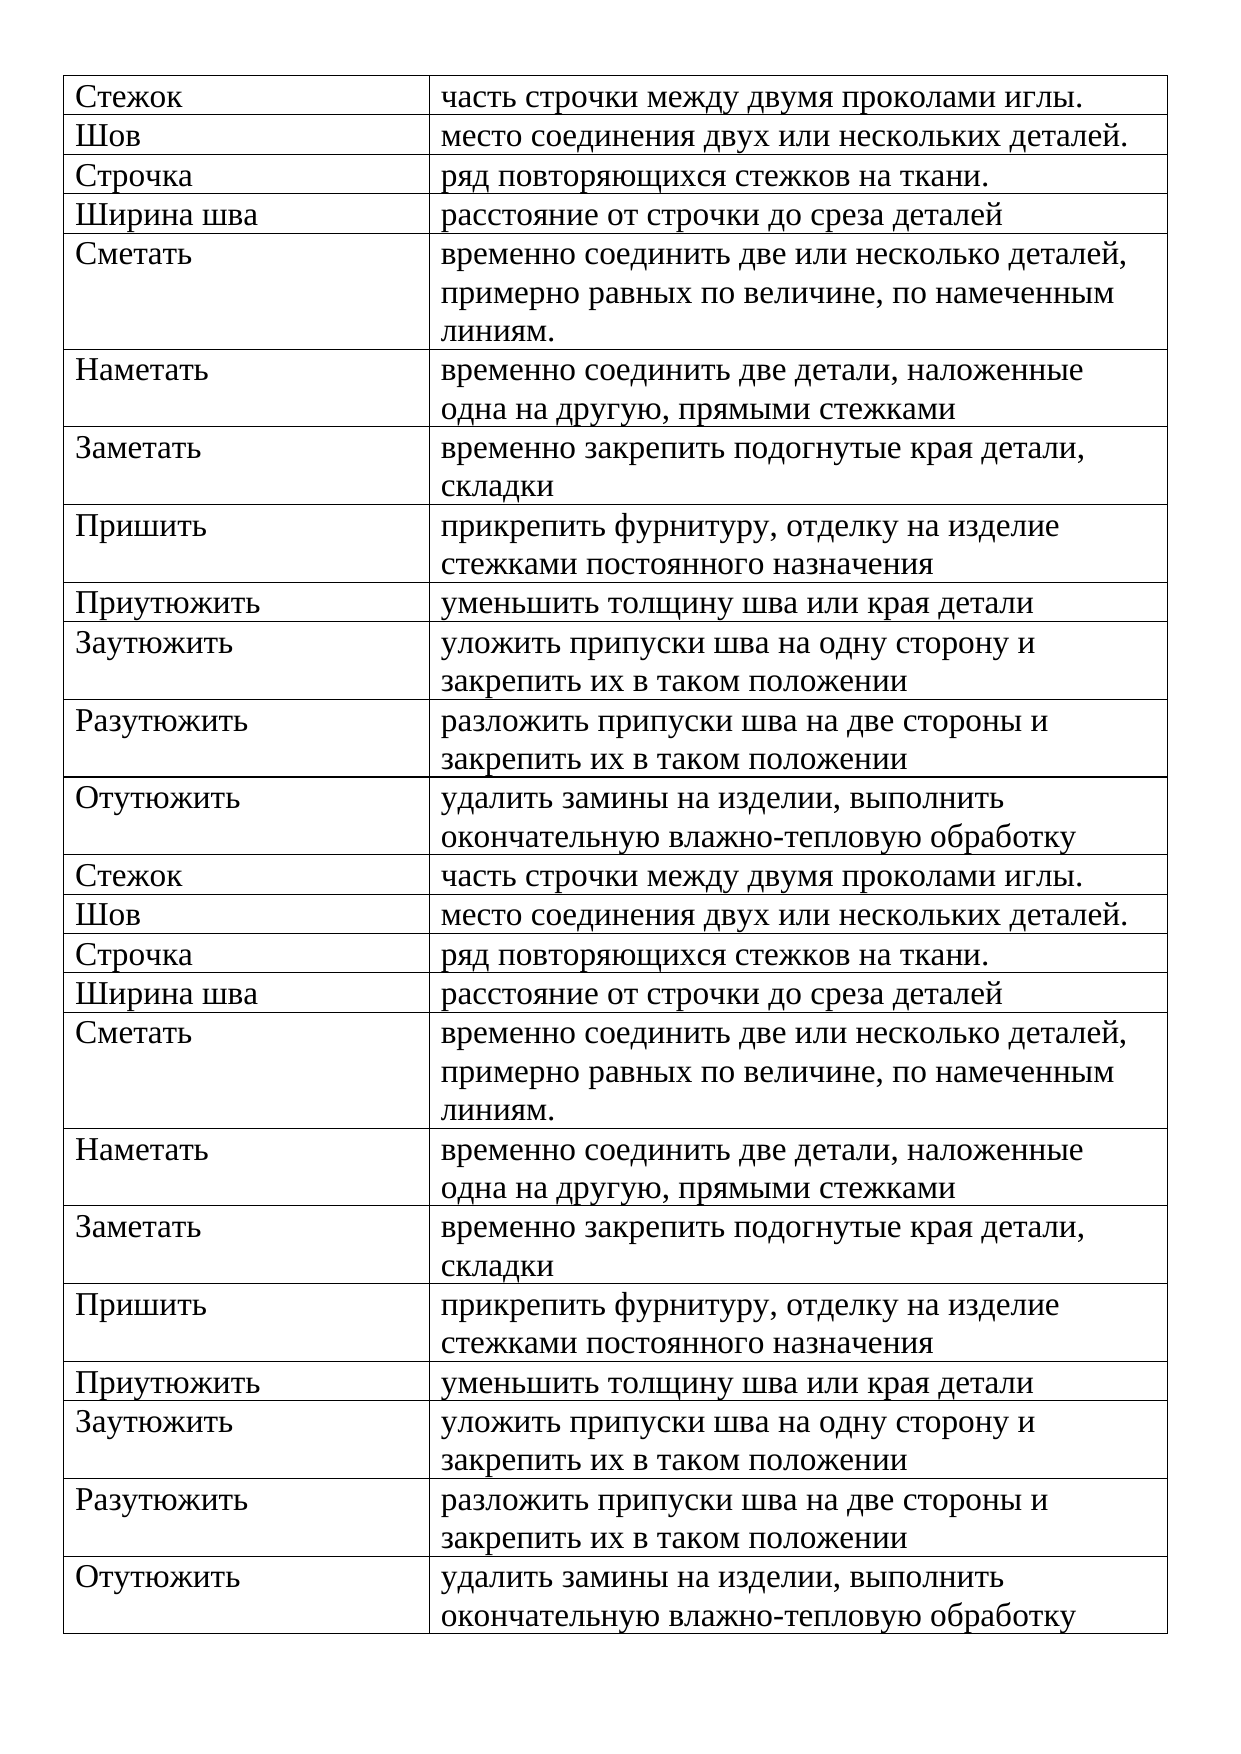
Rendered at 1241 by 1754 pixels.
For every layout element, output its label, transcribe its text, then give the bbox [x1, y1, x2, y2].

table_cell Отутюжить [64, 1557, 429, 1633]
table_cell Сметать [64, 234, 429, 348]
table_cell Ширина шва [64, 194, 429, 232]
table_cell часть строчки между двумя проколами иглы. [430, 855, 1167, 893]
table_cell Пришить [64, 1284, 429, 1361]
table_cell временно соединить две или несколько деталей, примерно равных по величине, по намеченным линиям. [430, 234, 1167, 348]
table_cell место соединения двух или нескольких деталей. [430, 115, 1167, 154]
table_cell ряд повторяющихся стежков на ткани. [430, 155, 1167, 193]
table_cell Сметать [64, 1013, 429, 1128]
table_cell временно соединить две детали, наложенные одна на другую, прямыми стежками [430, 350, 1167, 426]
table_cell Приутюжить [64, 1362, 429, 1400]
table_cell Шов [64, 115, 429, 154]
table_cell Ширина шва [64, 973, 429, 1012]
table_cell временно закрепить подогнутые края детали, складки [430, 1206, 1167, 1283]
table_cell временно закрепить подогнутые края детали, складки [430, 427, 1167, 504]
table_header Стежок [64, 76, 429, 114]
table_cell Отутюжить [64, 778, 429, 854]
table_cell место соединения двух или нескольких деталей. [430, 895, 1167, 933]
table_cell Строчка [64, 155, 429, 193]
table_cell ряд повторяющихся стежков на ткани. [430, 934, 1167, 972]
table_cell временно соединить две детали, наложенные одна на другую, прямыми стежками [430, 1129, 1167, 1205]
table_cell расстояние от строчки до среза деталей [430, 973, 1167, 1012]
table_header часть строчки между двумя проколами иглы. [430, 76, 1167, 114]
table_cell Шов [64, 895, 429, 933]
table_cell Пришить [64, 505, 429, 582]
table_cell Заметать [64, 1206, 429, 1283]
table_cell Наметать [64, 350, 429, 426]
table_cell Стежок [64, 855, 429, 893]
table_cell Строчка [64, 934, 429, 972]
table_cell разложить припуски шва на две стороны и закрепить их в таком положении [430, 700, 1167, 776]
table_cell Разутюжить [64, 700, 429, 776]
table_cell уменьшить толщину шва или края детали [430, 583, 1167, 621]
table_cell удалить замины на изделии, выполнить окончательную влажно-тепловую обработку [430, 778, 1167, 854]
table_cell прикрепить фурнитуру, отделку на изделие стежками постоянного назначения [430, 505, 1167, 582]
table_cell уложить припуски шва на одну сторону и закрепить их в таком положении [430, 1401, 1167, 1478]
table_cell Приутюжить [64, 583, 429, 621]
table_cell Заметать [64, 427, 429, 504]
table_cell Заутюжить [64, 622, 429, 699]
table_cell уменьшить толщину шва или края детали [430, 1362, 1167, 1400]
table_cell удалить замины на изделии, выполнить окончательную влажно-тепловую обработку [430, 1557, 1167, 1633]
table_cell Разутюжить [64, 1479, 429, 1556]
table_cell Заутюжить [64, 1401, 429, 1478]
table_cell расстояние от строчки до среза деталей [430, 194, 1167, 232]
table_cell разложить припуски шва на две стороны и закрепить их в таком положении [430, 1479, 1167, 1556]
table_cell прикрепить фурнитуру, отделку на изделие стежками постоянного назначения [430, 1284, 1167, 1361]
table_cell уложить припуски шва на одну сторону и закрепить их в таком положении [430, 622, 1167, 699]
table_cell Наметать [64, 1129, 429, 1205]
table_cell временно соединить две или несколько деталей, примерно равных по величине, по намеченным линиям. [430, 1013, 1167, 1128]
